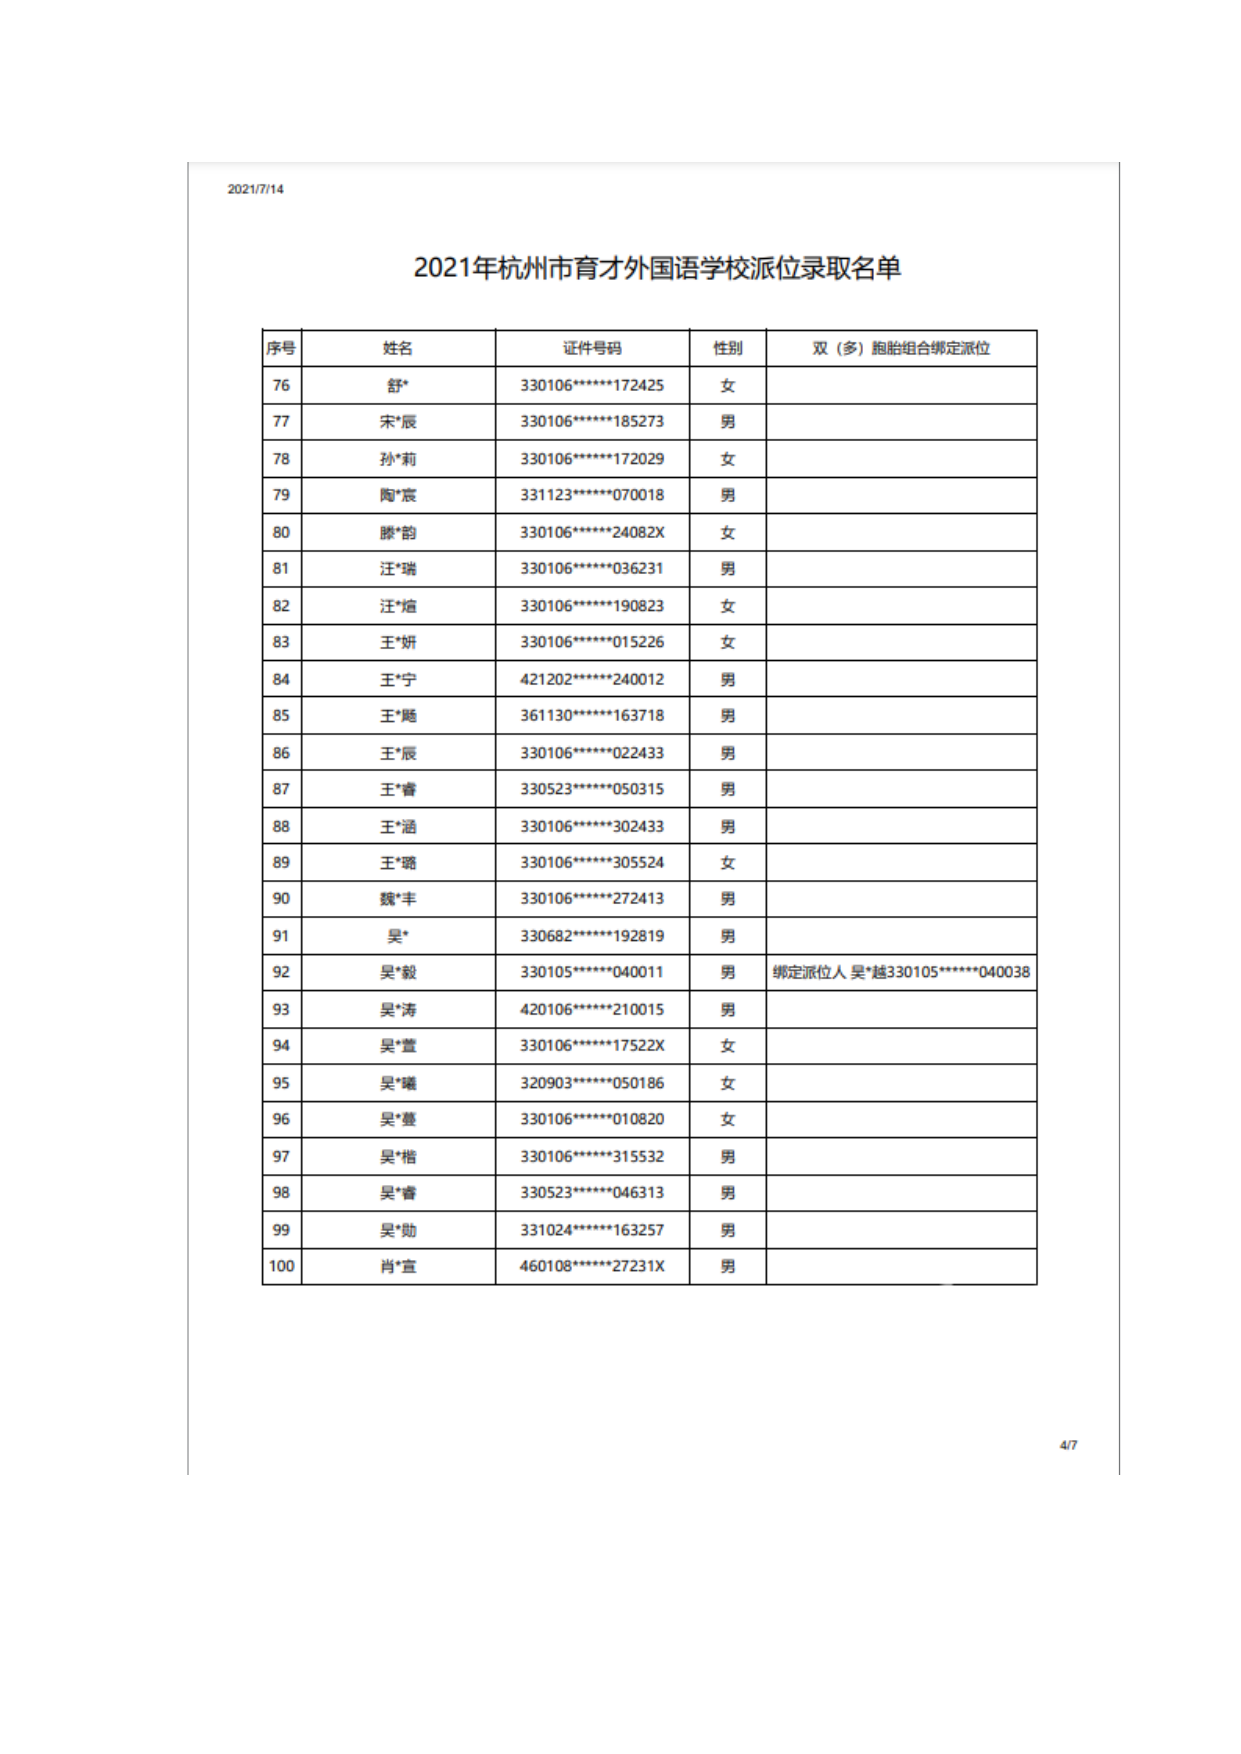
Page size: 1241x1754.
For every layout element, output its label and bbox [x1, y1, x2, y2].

picture [187, 162, 1121, 1475]
